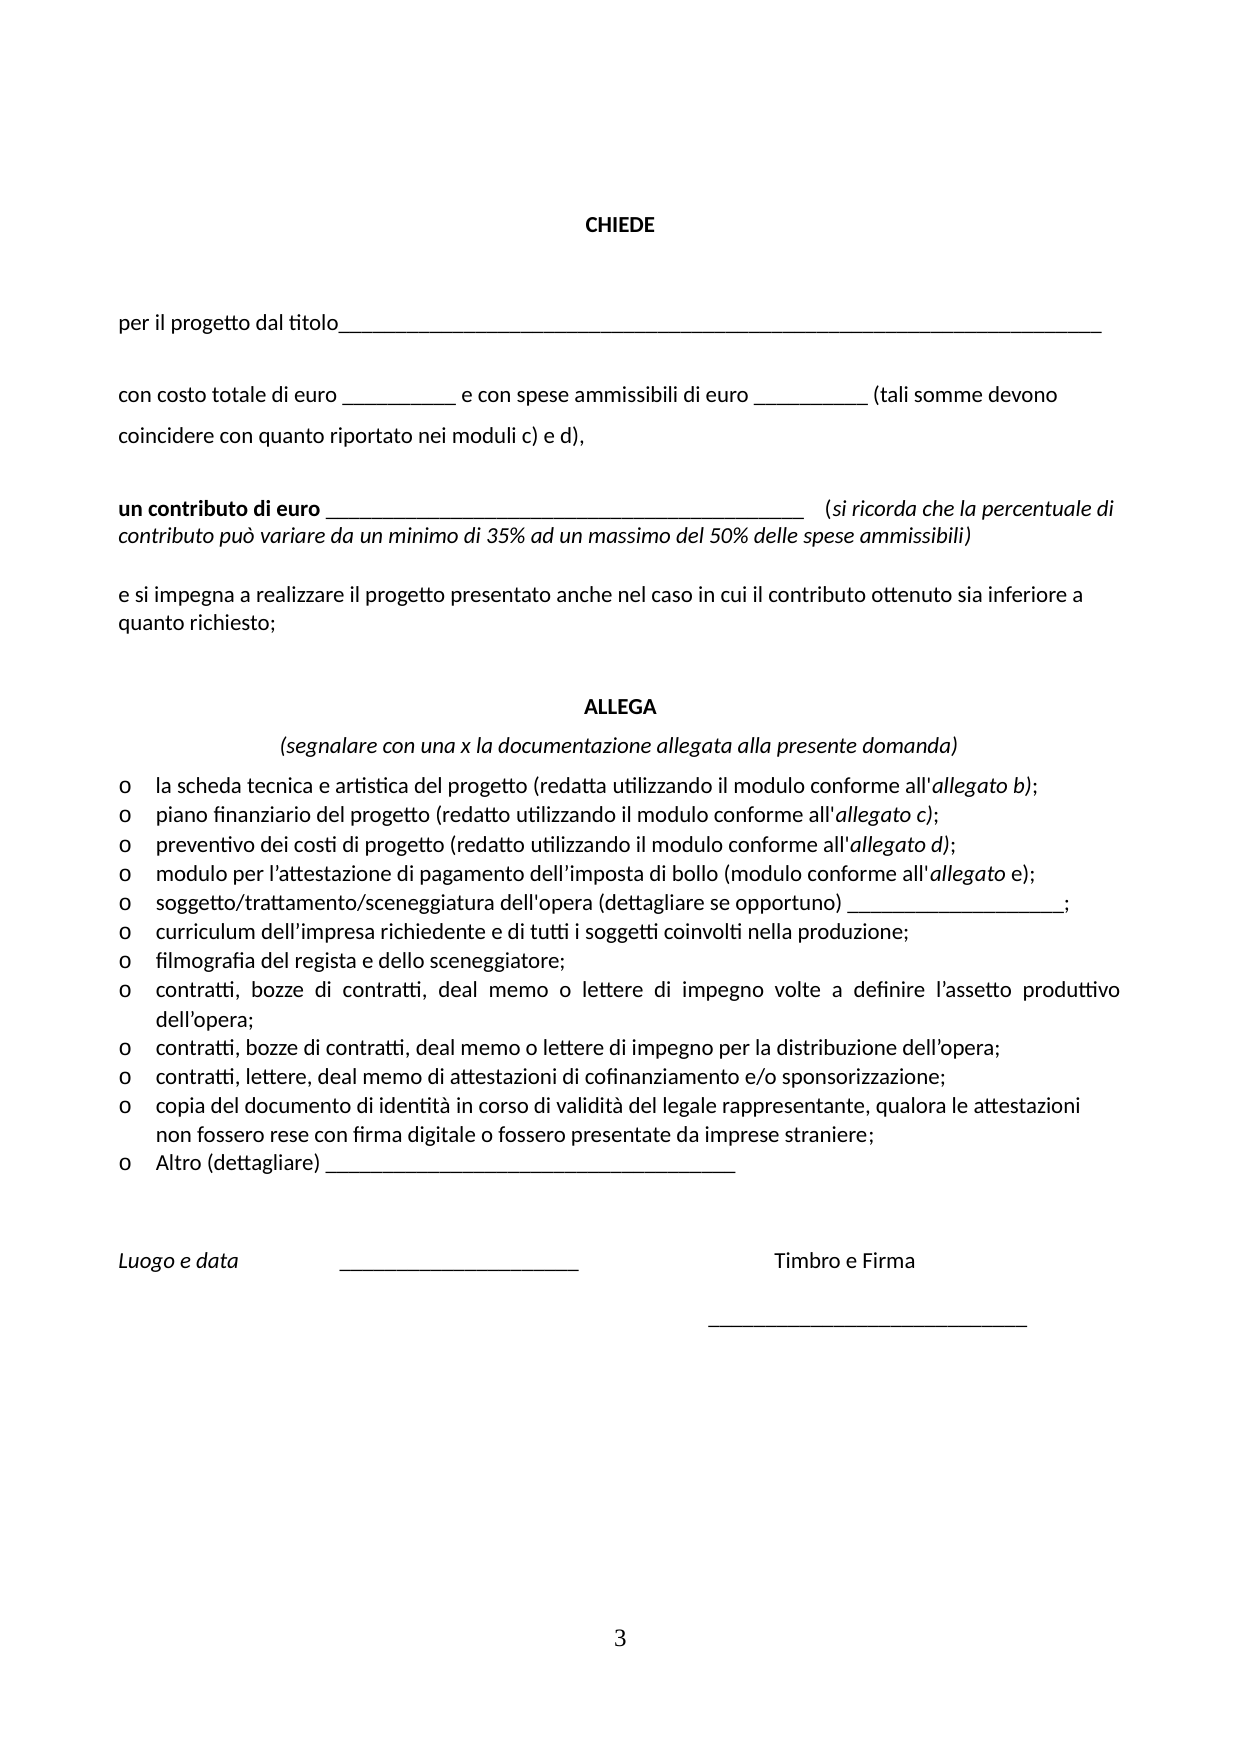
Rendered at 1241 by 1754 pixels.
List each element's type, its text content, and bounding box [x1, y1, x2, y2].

text ALLEGA [118, 692, 1122, 720]
list contratti, lettere, deal memo di attestazioni di cofinanziamento e/o sponsorizzazione; [118, 1062, 1122, 1091]
text Luogo e data _____________________ Timbro e Firma [118, 1246, 1122, 1274]
list filmografia del regista e dello sceneggiatore; [118, 946, 1122, 976]
list contratti, bozze di contratti, deal memo o lettere di impegno per la distribuzione dell’opera; [118, 1033, 1122, 1062]
text ____________________________ [118, 1302, 1122, 1330]
list Altro (dettagliare) ____________________________________ [118, 1148, 1122, 1177]
list piano finanziario del progetto (redatto utilizzando il modulo conforme all'allegato c); [118, 801, 1122, 830]
text un contributo di euro __________________________________________ (si ricorda che la percentuale di contributo può variare da un minimo di 35% ad un massimo del 50% delle spese ammissibili) [118, 494, 1122, 550]
list modulo per l’attestazione di pagamento dell’imposta di bollo (modulo conforme all'allegato e); [118, 859, 1122, 888]
list la scheda tecnica e artistica del progetto (redatta utilizzando il modulo conforme all'allegato b); [118, 771, 1122, 801]
list preventivo dei costi di progetto (redatto utilizzando il modulo conforme all'allegato d); [118, 830, 1122, 859]
list copia del documento di identità in corso di validità del legale rappresentante, qualora le attestazioni non fossero rese con firma digitale o fossero presentate da imprese straniere; [118, 1091, 1122, 1148]
text e si impegna a realizzare il progetto presentato anche nel caso in cui il contributo ottenuto sia inferiore a quanto richiesto; [118, 580, 1122, 636]
list soggetto/trattamento/sceneggiatura dell'opera (dettagliare se opportuno) ___________________; [118, 888, 1122, 917]
text con costo totale di euro __________ e con spese ammissibili di euro __________ (tali somme devono coincidere con quanto riportato nei moduli c) e d), [118, 380, 1122, 450]
text per il progetto dal titolo___________________________________________________________________ [118, 308, 1122, 336]
text CHIEDE [118, 210, 1122, 238]
list contratti, bozze di contratti, deal memo o lettere di impegno volte a definire l’assetto produttivo dell’opera; [118, 976, 1122, 1033]
text (segnalare con una x la documentazione allegata alla presente domanda) [118, 732, 1122, 759]
list curriculum dell’impresa richiedente e di tutti i soggetti coinvolti nella produzione; [118, 917, 1122, 946]
